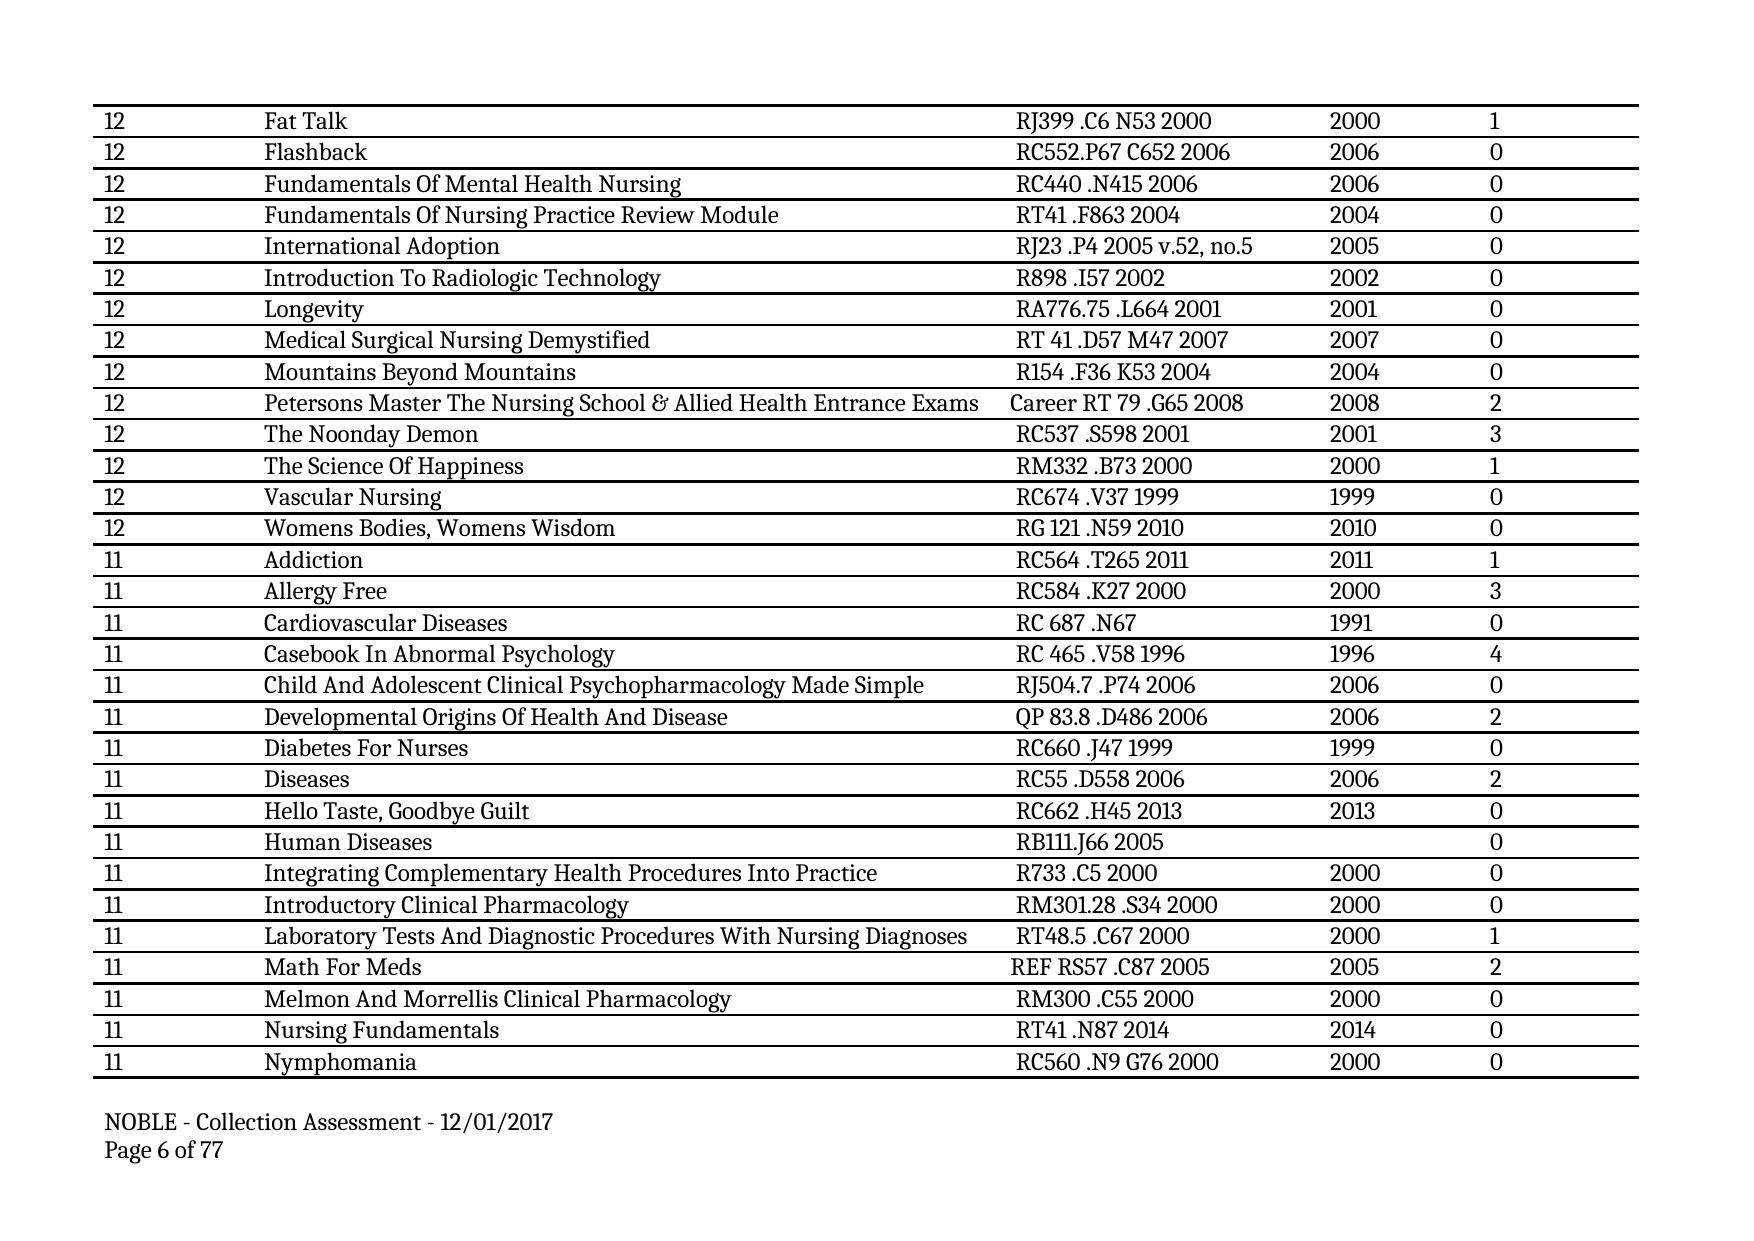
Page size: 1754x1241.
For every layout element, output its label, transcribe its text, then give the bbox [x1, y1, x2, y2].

table_cell 2000 [1319, 577, 1478, 606]
table_cell RA776.75 .L664 2001 [999, 295, 1319, 324]
table_cell 11 [93, 859, 253, 888]
table_cell 2000 [1319, 107, 1478, 136]
table_cell Nursing Fundamentals [253, 1016, 999, 1045]
table_cell RC662 .H45 2013 [999, 797, 1319, 825]
table_cell Fundamentals Of Nursing Practice Review Module [253, 201, 999, 229]
table_cell 2014 [1319, 1016, 1478, 1045]
table_cell Medical Surgical Nursing Demystified [253, 326, 999, 355]
table_cell 2007 [1319, 326, 1478, 355]
table_cell 11 [93, 546, 253, 574]
table_cell 1999 [1319, 483, 1478, 512]
table_cell Introductory Clinical Pharmacology [253, 891, 999, 919]
table_cell 11 [93, 985, 253, 1013]
table_cell 2011 [1319, 546, 1478, 574]
table_cell RT41 .N87 2014 [999, 1016, 1319, 1045]
table_cell Fundamentals Of Mental Health Nursing [253, 170, 999, 198]
table_cell RG 121 .N59 2010 [999, 515, 1319, 543]
table_cell RC584 .K27 2000 [999, 577, 1319, 606]
table_cell 2006 [1319, 703, 1478, 731]
table_cell 2002 [1319, 264, 1478, 292]
table_cell 12 [93, 452, 253, 480]
table_cell Child And Adolescent Clinical Psychopharmacology Made Simple [253, 671, 999, 700]
table_cell The Science Of Happiness [253, 452, 999, 480]
table_cell 0 [1479, 358, 1638, 386]
table_cell 2000 [1319, 985, 1478, 1013]
table_cell 11 [93, 828, 253, 857]
table_cell 12 [93, 515, 253, 543]
table_cell RT 41 .D57 M47 2007 [999, 326, 1319, 355]
table_cell Human Diseases [253, 828, 999, 857]
table_cell 11 [93, 765, 253, 794]
table_cell 0 [1479, 985, 1638, 1013]
table_cell 0 [1479, 483, 1638, 512]
table_cell 2 [1479, 389, 1638, 418]
table_cell 12 [93, 138, 253, 167]
table_cell 0 [1479, 295, 1638, 324]
table_cell 0 [1479, 201, 1638, 229]
table_cell RT48.5 .C67 2000 [999, 922, 1319, 951]
table_cell 0 [1479, 828, 1638, 857]
table_cell 12 [93, 107, 253, 136]
table_cell 0 [1479, 797, 1638, 825]
table_cell Melmon And Morrellis Clinical Pharmacology [253, 985, 999, 1013]
table_cell Vascular Nursing [253, 483, 999, 512]
table_cell 12 [93, 389, 253, 418]
table_cell RC537 .S598 2001 [999, 420, 1319, 449]
table_cell 1 [1479, 107, 1638, 136]
table_cell 2004 [1319, 201, 1478, 229]
table_cell RM332 .B73 2000 [999, 452, 1319, 480]
table_cell RB111.J66 2005 [999, 828, 1319, 857]
table_cell RJ399 .C6 N53 2000 [999, 107, 1319, 136]
table_cell 11 [93, 953, 253, 982]
table_cell 1999 [1319, 734, 1478, 763]
table_cell 0 [1479, 264, 1638, 292]
table_cell RJ23 .P4 2005 v.52, no.5 [999, 232, 1319, 261]
table_cell 11 [93, 671, 253, 700]
table_cell 1991 [1319, 608, 1478, 637]
table_cell 3 [1479, 420, 1638, 449]
table_cell Womens Bodies, Womens Wisdom [253, 515, 999, 543]
table_cell 0 [1479, 515, 1638, 543]
table_cell 0 [1479, 170, 1638, 198]
table_cell 12 [93, 420, 253, 449]
table_cell 0 [1479, 1016, 1638, 1045]
table_cell 12 [93, 201, 253, 229]
table_cell 2 [1479, 953, 1638, 982]
table_cell 0 [1479, 232, 1638, 261]
table_cell RC552.P67 C652 2006 [999, 138, 1319, 167]
table_cell 2005 [1319, 232, 1478, 261]
table_cell Developmental Origins Of Health And Disease [253, 703, 999, 731]
table_cell 0 [1479, 859, 1638, 888]
table_cell 12 [93, 326, 253, 355]
table_cell R154 .F36 K53 2004 [999, 358, 1319, 386]
table_cell 2 [1479, 765, 1638, 794]
table_cell 1 [1479, 452, 1638, 480]
table_cell Laboratory Tests And Diagnostic Procedures With Nursing Diagnoses [253, 922, 999, 951]
table_cell RC564 .T265 2011 [999, 546, 1319, 574]
table_cell The Noonday Demon [253, 420, 999, 449]
table_cell 2006 [1319, 138, 1478, 167]
table_cell 11 [93, 703, 253, 731]
table_cell 12 [93, 170, 253, 198]
table_cell 2006 [1319, 671, 1478, 700]
table_cell Career RT 79 .G65 2008 [999, 389, 1319, 418]
table_cell 12 [93, 232, 253, 261]
table_cell 2000 [1319, 891, 1478, 919]
table_cell Petersons Master The Nursing School & Allied Health Entrance Exams [253, 389, 999, 418]
table_cell 11 [93, 891, 253, 919]
table_cell 0 [1479, 891, 1638, 919]
table_cell Cardiovascular Diseases [253, 608, 999, 637]
table_cell 12 [93, 295, 253, 324]
table_cell 2013 [1319, 797, 1478, 825]
table_cell 11 [93, 608, 253, 637]
table_cell 1 [1479, 922, 1638, 951]
table_cell 11 [93, 577, 253, 606]
table_cell Addiction [253, 546, 999, 574]
table_cell Math For Meds [253, 953, 999, 982]
table_cell Diabetes For Nurses [253, 734, 999, 763]
table_cell 11 [93, 640, 253, 668]
table_cell 2000 [1319, 1047, 1478, 1076]
table_cell Nymphomania [253, 1047, 999, 1076]
table_cell 12 [93, 358, 253, 386]
table_cell Fat Talk [253, 107, 999, 136]
table_cell RT41 .F863 2004 [999, 201, 1319, 229]
table_cell 0 [1479, 734, 1638, 763]
table_cell Longevity [253, 295, 999, 324]
table_cell 11 [93, 734, 253, 763]
table_cell 2000 [1319, 452, 1478, 480]
table_cell Casebook In Abnormal Psychology [253, 640, 999, 668]
table_cell 2000 [1319, 859, 1478, 888]
table_cell 2 [1479, 703, 1638, 731]
table_cell 2006 [1319, 170, 1478, 198]
table_cell 1996 [1319, 640, 1478, 668]
table_cell 2010 [1319, 515, 1478, 543]
table_cell 0 [1479, 608, 1638, 637]
table_cell Introduction To Radiologic Technology [253, 264, 999, 292]
table_cell 0 [1479, 1047, 1638, 1076]
table_cell 12 [93, 483, 253, 512]
table_cell 11 [93, 1047, 253, 1076]
table_cell RC55 .D558 2006 [999, 765, 1319, 794]
table_cell RC674 .V37 1999 [999, 483, 1319, 512]
table_cell Integrating Complementary Health Procedures Into Practice [253, 859, 999, 888]
table_cell 2006 [1319, 765, 1478, 794]
table_cell R898 .I57 2002 [999, 264, 1319, 292]
table_cell R733 .C5 2000 [999, 859, 1319, 888]
table_cell QP 83.8 .D486 2006 [999, 703, 1319, 731]
table_cell 11 [93, 797, 253, 825]
table_cell RC 687 .N67 [999, 608, 1319, 637]
table_cell 11 [93, 1016, 253, 1045]
table_cell 3 [1479, 577, 1638, 606]
table_cell 11 [93, 922, 253, 951]
table_cell RM301.28 .S34 2000 [999, 891, 1319, 919]
table_cell Diseases [253, 765, 999, 794]
table_cell 2008 [1319, 389, 1478, 418]
table_cell 0 [1479, 138, 1638, 167]
table_cell RC560 .N9 G76 2000 [999, 1047, 1319, 1076]
table_cell Allergy Free [253, 577, 999, 606]
table_cell RC440 .N415 2006 [999, 170, 1319, 198]
table_cell RC660 .J47 1999 [999, 734, 1319, 763]
table_cell Flashback [253, 138, 999, 167]
table_cell Hello Taste, Goodbye Guilt [253, 797, 999, 825]
table_cell 2004 [1319, 358, 1478, 386]
table_cell RM300 .C55 2000 [999, 985, 1319, 1013]
table_cell 12 [93, 264, 253, 292]
table_cell 2005 [1319, 953, 1478, 982]
table_cell 2001 [1319, 295, 1478, 324]
table_cell International Adoption [253, 232, 999, 261]
table_cell 4 [1479, 640, 1638, 668]
table_cell RJ504.7 .P74 2006 [999, 671, 1319, 700]
table_cell 2000 [1319, 922, 1478, 951]
table_cell 2001 [1319, 420, 1478, 449]
table_cell 0 [1479, 326, 1638, 355]
table_cell Mountains Beyond Mountains [253, 358, 999, 386]
table_cell 0 [1479, 671, 1638, 700]
table_cell 1 [1479, 546, 1638, 574]
table_cell [1319, 828, 1478, 857]
table_cell REF RS57 .C87 2005 [999, 953, 1319, 982]
table_cell RC 465 .V58 1996 [999, 640, 1319, 668]
